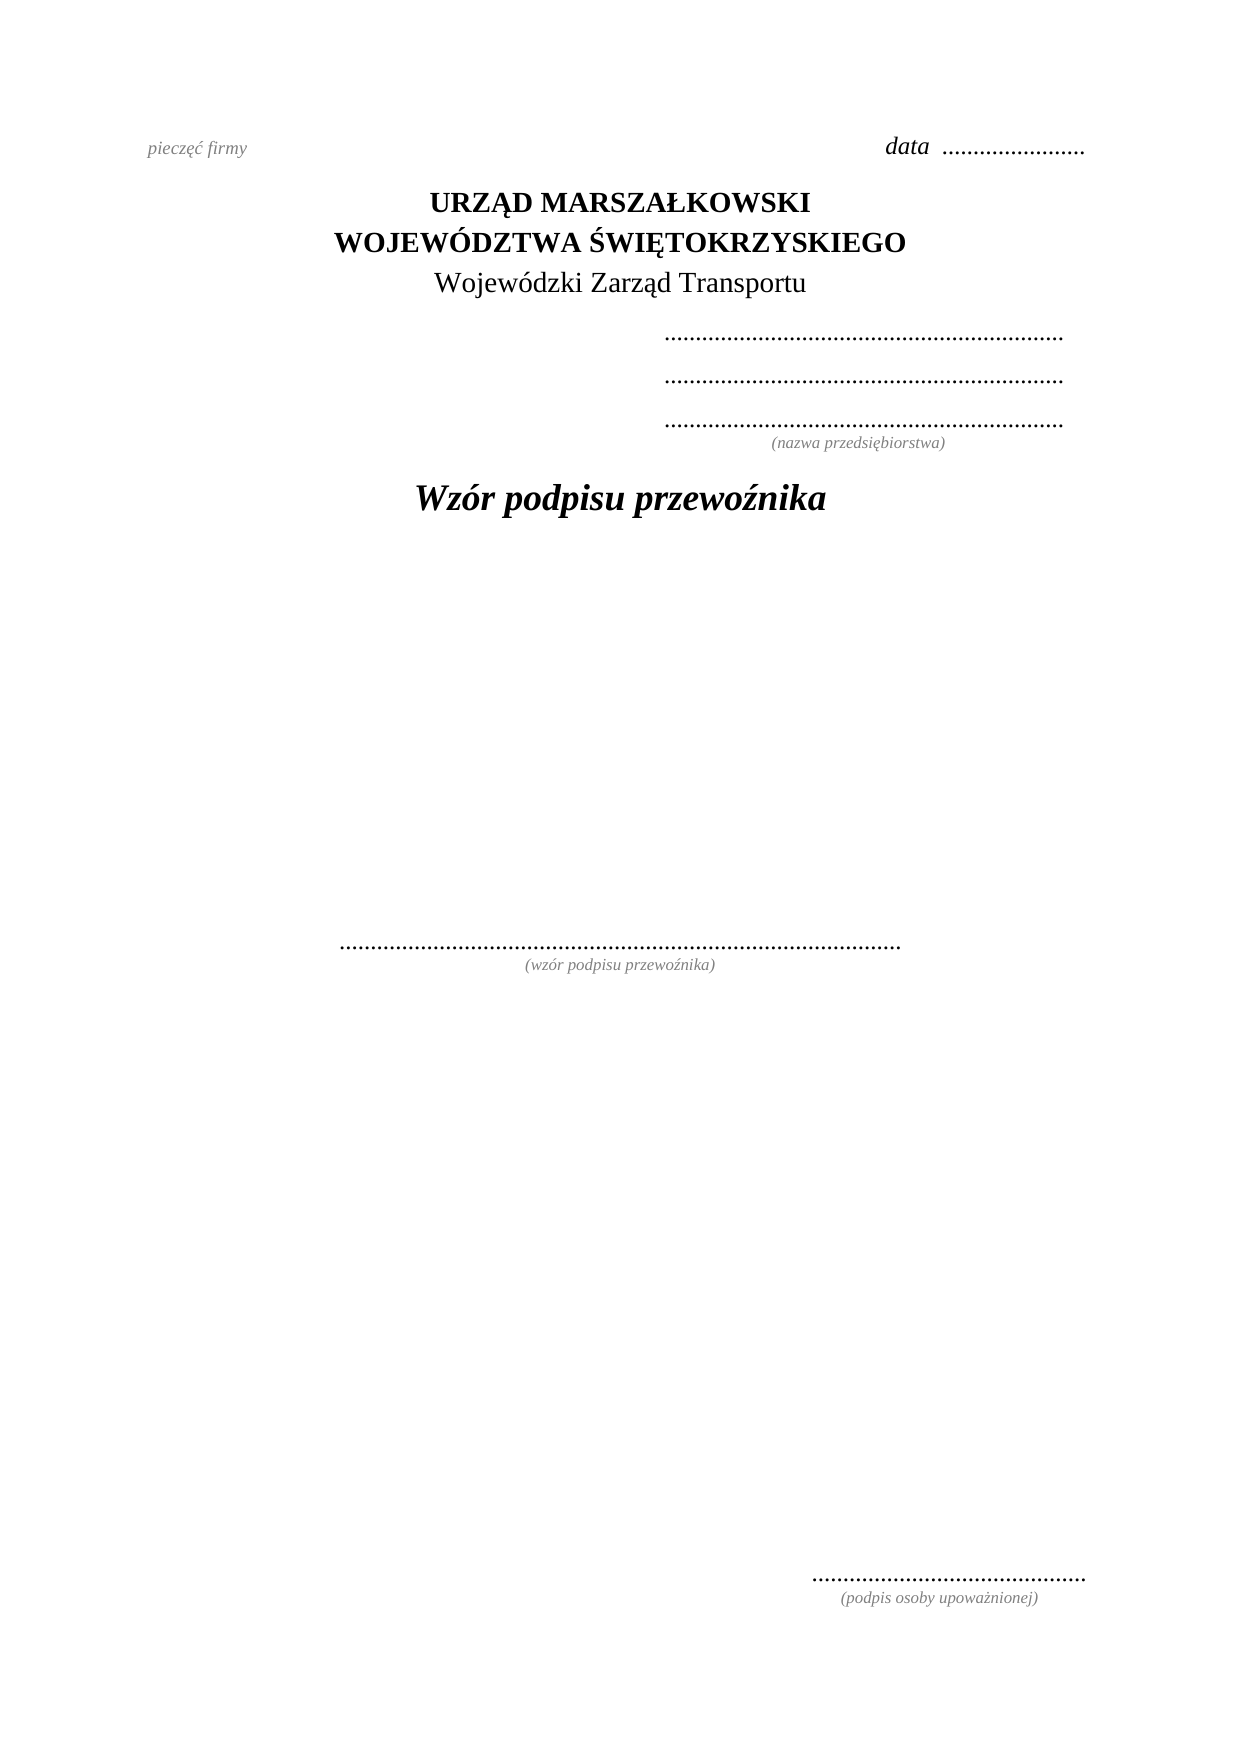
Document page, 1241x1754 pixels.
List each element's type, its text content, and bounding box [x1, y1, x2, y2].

text (wzór podpisu przewoźnika) [148, 955, 1093, 988]
text ................................................................ [148, 404, 1093, 432]
text ................................................................ [148, 361, 1093, 389]
text Wzór podpisu przewoźnika [148, 476, 1093, 519]
text pieczęć firmy data ....................... [148, 131, 1093, 160]
text Wojewódzki Zarząd Transportu [148, 265, 1093, 298]
text ............................................ [148, 1558, 1093, 1587]
text (podpis osoby upoważnionej) [148, 1587, 1093, 1621]
text WOJEWÓDZTWA ŚWIĘTOKRZYSKIEGO [148, 225, 1093, 258]
text .......................................................................................... [148, 926, 1093, 955]
text (nazwa przedsiębiorstwa) [664, 432, 1093, 466]
text URZĄD MARSZAŁKOWSKI [148, 185, 1093, 219]
text ................................................................ [590, 317, 1093, 346]
